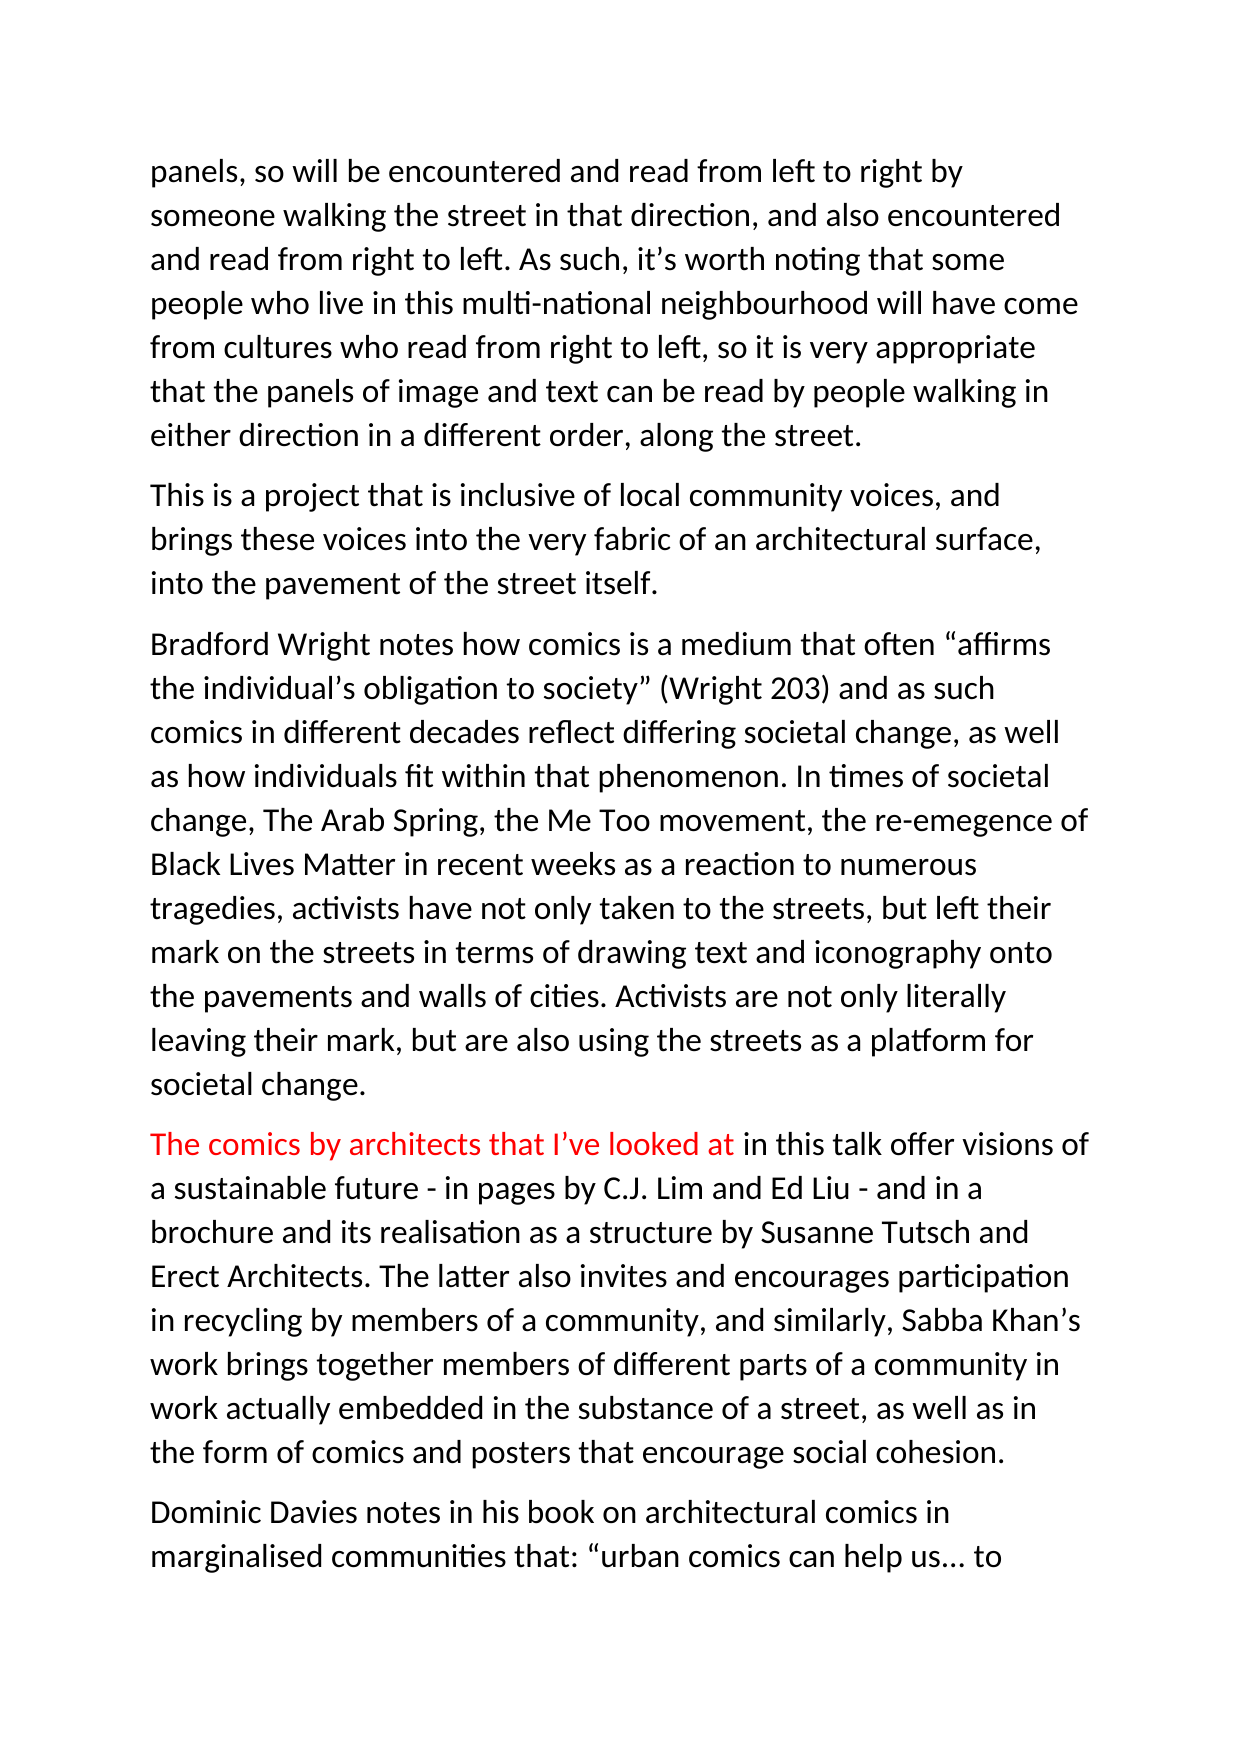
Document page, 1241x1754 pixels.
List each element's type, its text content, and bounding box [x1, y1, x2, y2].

text This is a project that is inclusive of local community voices, and brings these voices into the very fabric of an architectural surface, into the pavement of the street itself. [150, 474, 1090, 603]
text The comics by architects that I’ve looked at in this talk offer visions of a sustainable future - in pages by C.J. Lim and Ed Liu - and in a brochure and its realisation as a structure by Susanne Tutsch and Erect Architects. The latter also invites and encourages participation in recycling by members of a community, and similarly, Sabba Khan’s work brings together members of different parts of a community in work actually embedded in the substance of a street, as well as in the form of comics and posters that encourage social cohesion. [150, 1123, 1090, 1472]
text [150, 150, 1090, 454]
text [150, 1491, 1090, 1576]
text Bradford Wright notes how comics is a medium that often “affirms the individual’s obligation to society” (Wright 203) and as such comics in different decades reflect differing societal change, as well as how individuals fit within that phenomenon. In times of societal change, The Arab Spring, the Me Too movement, the re-emegence of Black Lives Matter in recent weeks as a reaction to numerous tragedies, activists have not only taken to the streets, but left their mark on the streets in terms of drawing text and iconography onto the pavements and walls of cities. Activists are not only literally leaving their mark, but are also using the streets as a platform for societal change. [150, 623, 1090, 1103]
